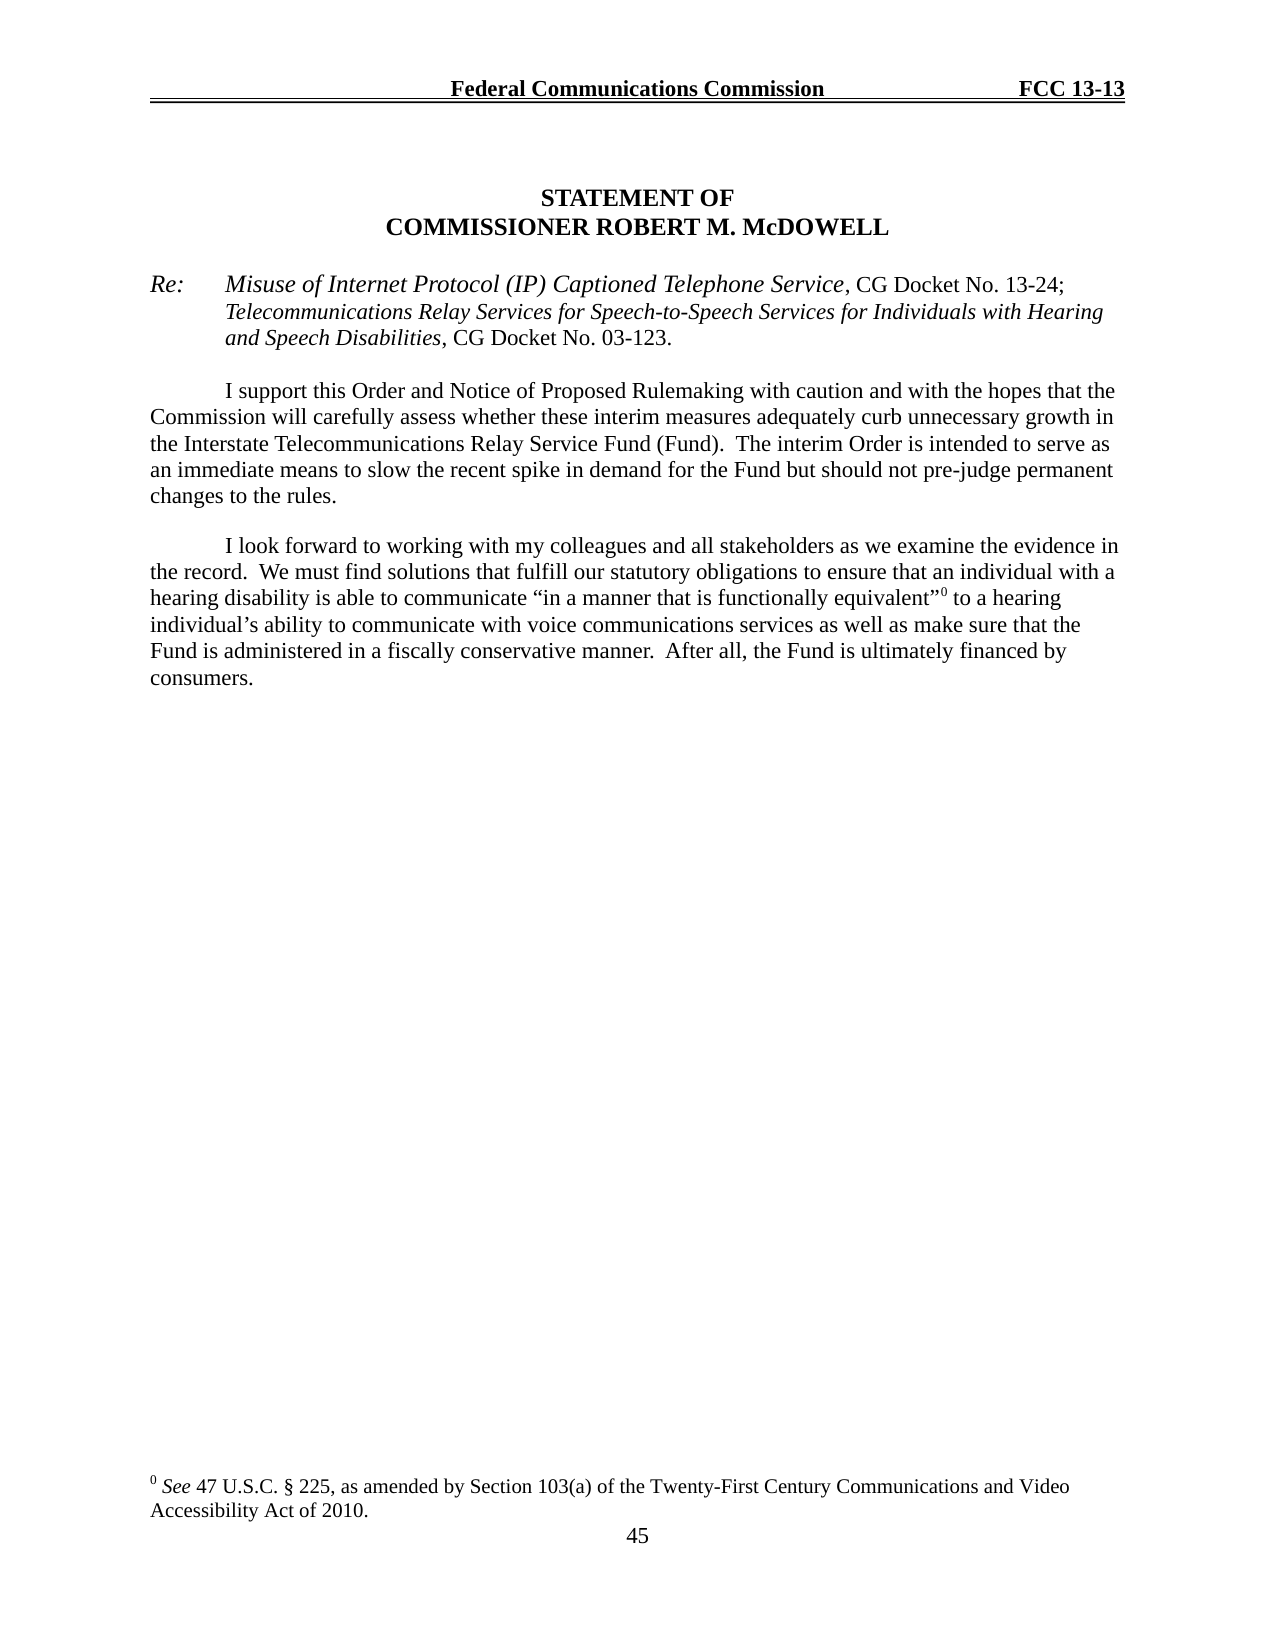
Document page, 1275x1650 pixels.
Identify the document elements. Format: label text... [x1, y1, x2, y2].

text STATEMENT OF [150, 183, 1125, 212]
text I look forward to working with my colleagues and all stakeholders as we examine the evidence in the record. We must find solutions that fulfill our statutory obligations to ensure that an individual with a hearing disability is able to communicate “in a manner that is functionally equivalent” to a hearing individual’s ability to communicate with voice communications services as well as make sure that the Fund is administered in a fiscally conservative manner. After all, the Fund is ultimately financed by consumers. [150, 532, 1125, 690]
text Re: Misuse of Internet Protocol (IP) Captioned Telephone Service, CG Docket No. 13-24; Telecommunications Relay Services for Speech-to-Speech Services for Individuals with Hearing and Speech Disabilities, CG Docket No. 03-123. [150, 269, 1125, 351]
text COMMISSIONER ROBERT M. McDOWELL [150, 212, 1125, 241]
text I support this Order and Notice of Proposed Rulemaking with caution and with the hopes that the Commission will carefully assess whether these interim measures adequately curb unnecessary growth in the Interstate Telecommunications Relay Service Fund (Fund). The interim Order is intended to serve as an immediate means to slow the recent spike in demand for the Fund but should not pre-judge permanent changes to the rules. [150, 377, 1125, 509]
